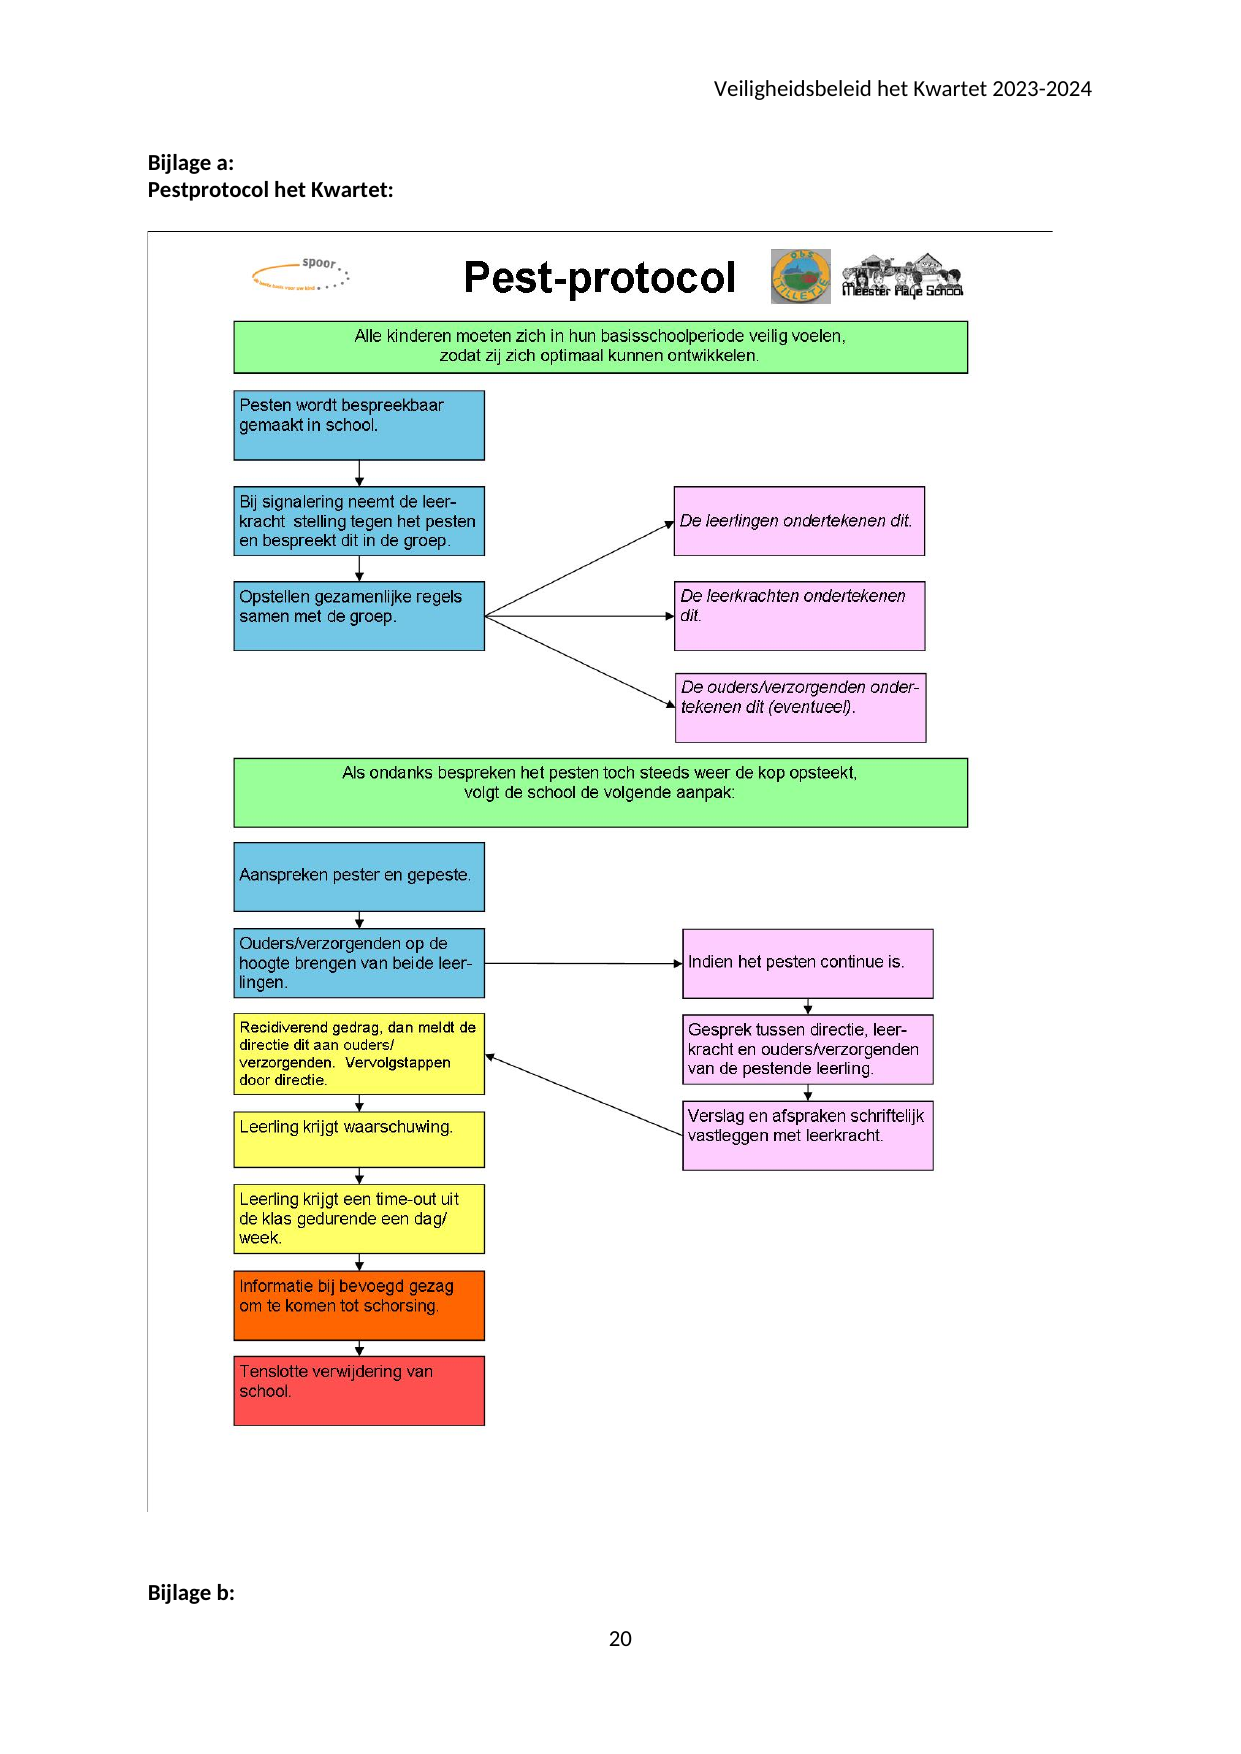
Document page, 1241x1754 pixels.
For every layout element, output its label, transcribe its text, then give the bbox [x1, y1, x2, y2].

text Bijlage b: [148, 1578, 1093, 1606]
picture [147, 231, 1053, 1512]
text Bijlage a: [148, 148, 1093, 176]
text Pestprotocol het Kwartet: [148, 176, 1093, 204]
